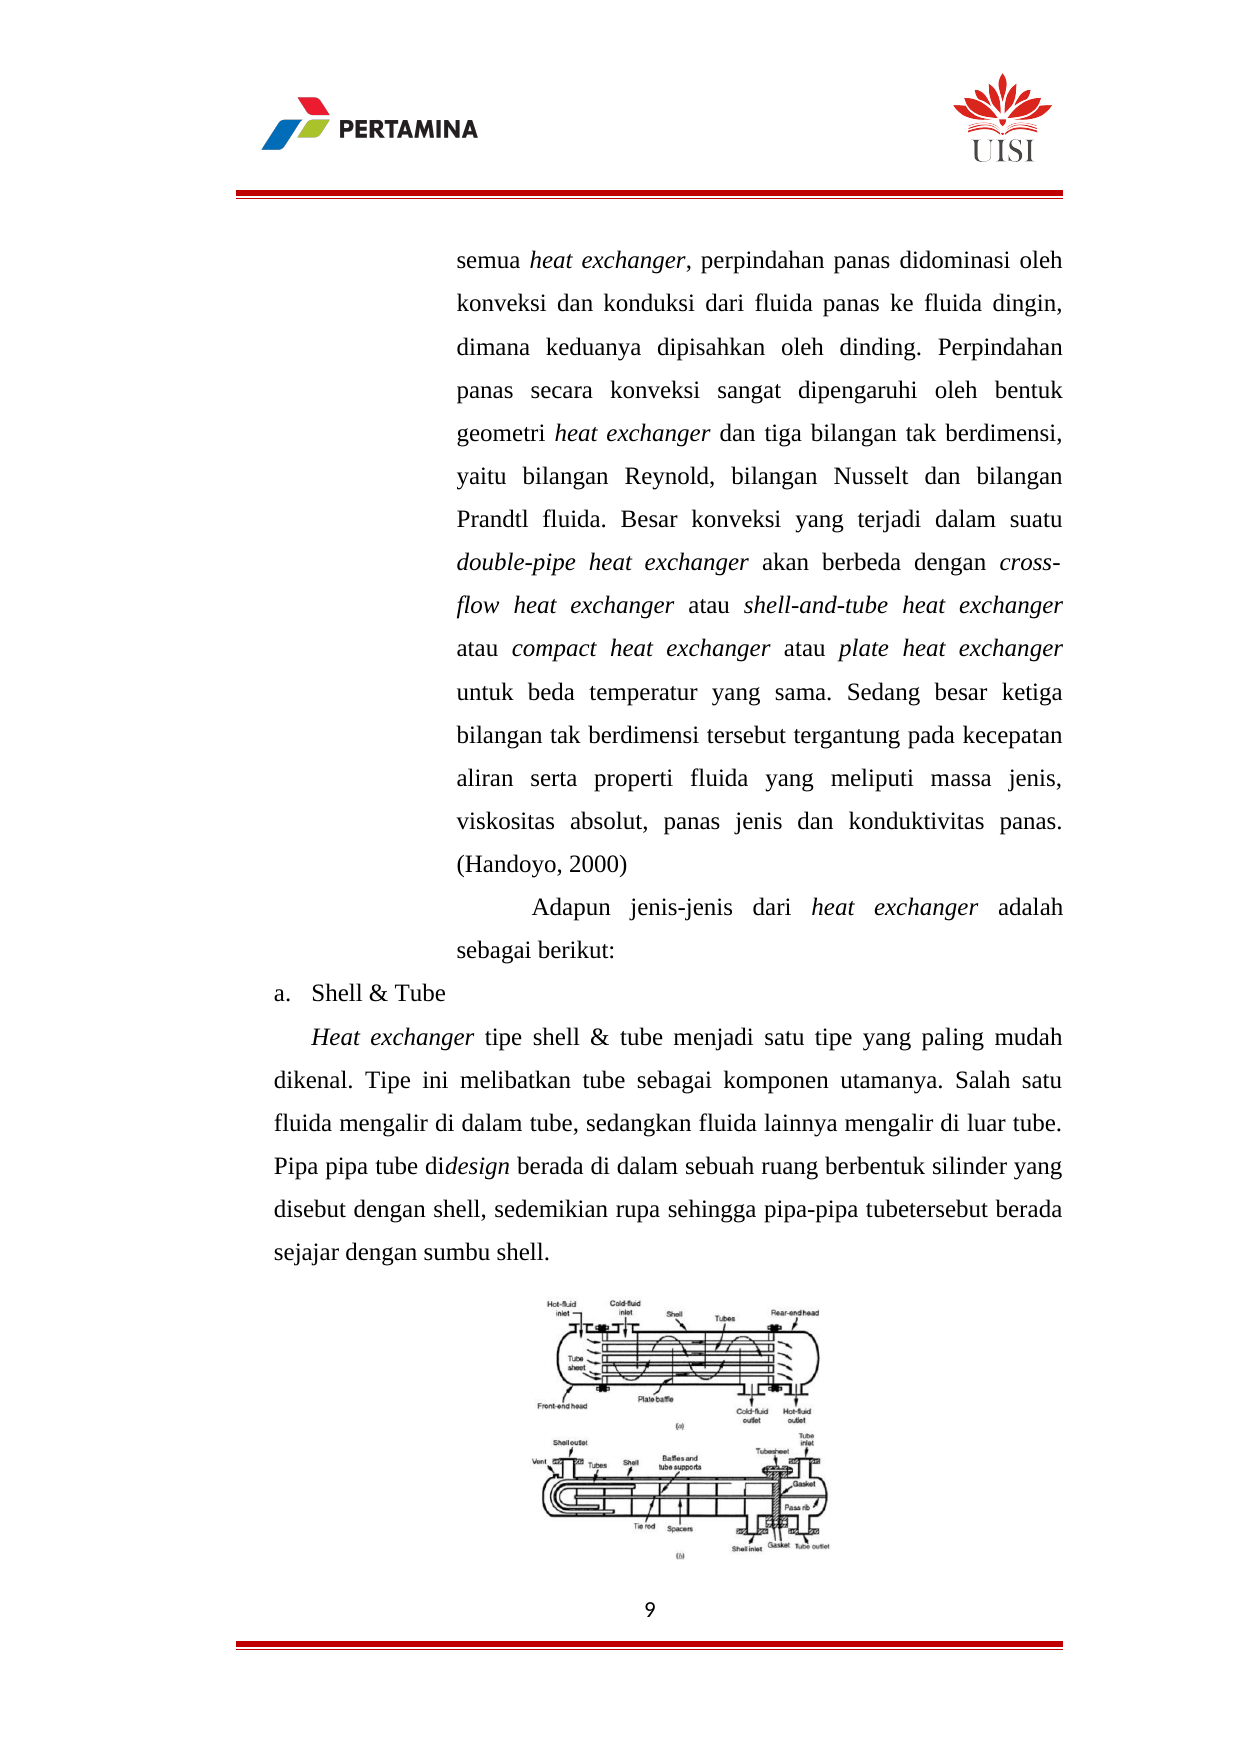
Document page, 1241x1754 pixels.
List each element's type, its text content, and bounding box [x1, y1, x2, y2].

picture [953, 73, 1052, 162]
list Shell & Tube [274, 978, 1063, 1007]
picture [523, 1280, 852, 1564]
text Heat exchanger tipe shell & tube menjadi satu tipe yang paling mudah dikenal. Tipe ini melibatkan tube sebagai komponen utamanya. Salah satu fluida mengalir di dalam tube, sedangkan fluida lainnya mengalir di luar tube. Pipa pipa tube didesign berada di dalam sebuah ruang berbentuk silinder yang disebut dengan shell, sedemikian rupa sehingga pipa-pipa tubetersebut berada sejajar dengan sumbu shell. [274, 1022, 1063, 1266]
picture [247, 83, 492, 154]
text Adapun jenis-jenis dari heat exchanger adalah sebagai berikut: [456, 892, 1063, 964]
